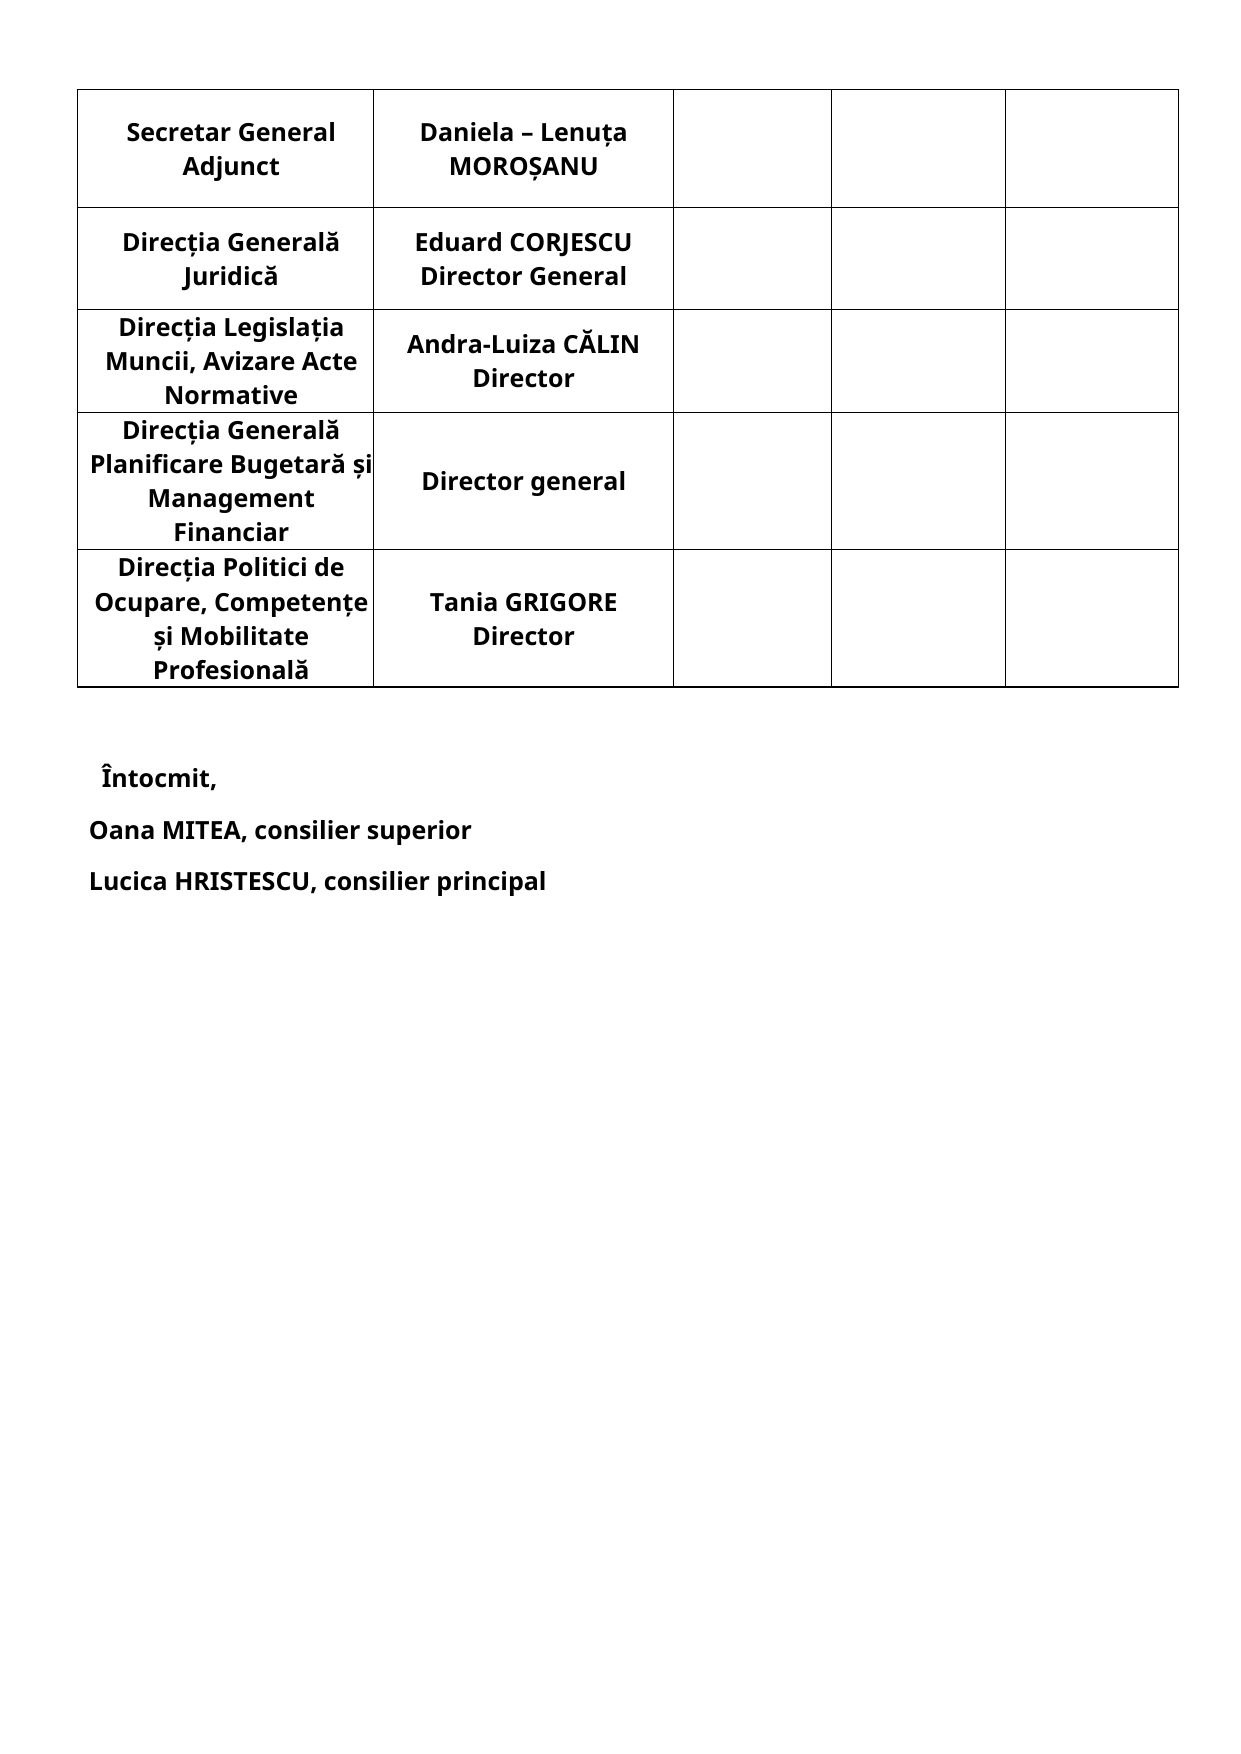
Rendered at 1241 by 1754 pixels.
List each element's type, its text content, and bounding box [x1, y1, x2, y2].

table_cell [832, 90, 1005, 207]
table_cell Tania GRIGORE Director [374, 550, 673, 686]
table_cell [1006, 550, 1178, 686]
table_cell Direcția Generală Planificare Bugetară și Management Financiar [78, 413, 373, 549]
table_cell Direcţia Politici de Ocupare, Competențe și Mobilitate Profesională [78, 550, 373, 686]
table_cell [674, 550, 831, 686]
table_cell [674, 90, 831, 207]
text Întocmit, [89, 761, 1181, 795]
table_cell [1006, 310, 1178, 412]
table_cell Andra-Luiza CĂLIN Director [374, 310, 673, 412]
table_cell Direcția Generală Juridică [78, 208, 373, 308]
table_cell Eduard CORJESCU Director General [374, 208, 673, 308]
table_cell [674, 413, 831, 549]
table_cell [1006, 413, 1178, 549]
table_cell [674, 310, 831, 412]
table_cell Director general [374, 413, 673, 549]
table_cell Direcția Legislația Muncii, Avizare Acte Normative [78, 310, 373, 412]
table_cell [832, 208, 1005, 308]
table_cell [674, 208, 831, 308]
table_cell Daniela – Lenuța MOROȘANU [374, 90, 673, 207]
table_cell Secretar General Adjunct [78, 90, 373, 207]
table_cell [832, 310, 1005, 412]
text Oana MITEA, consilier superior [89, 812, 1181, 846]
text Lucica HRISTESCU, consilier principal [89, 864, 1181, 898]
table_cell [1006, 90, 1178, 207]
table_cell [832, 413, 1005, 549]
table_cell [832, 550, 1005, 686]
table_cell [1006, 208, 1178, 308]
